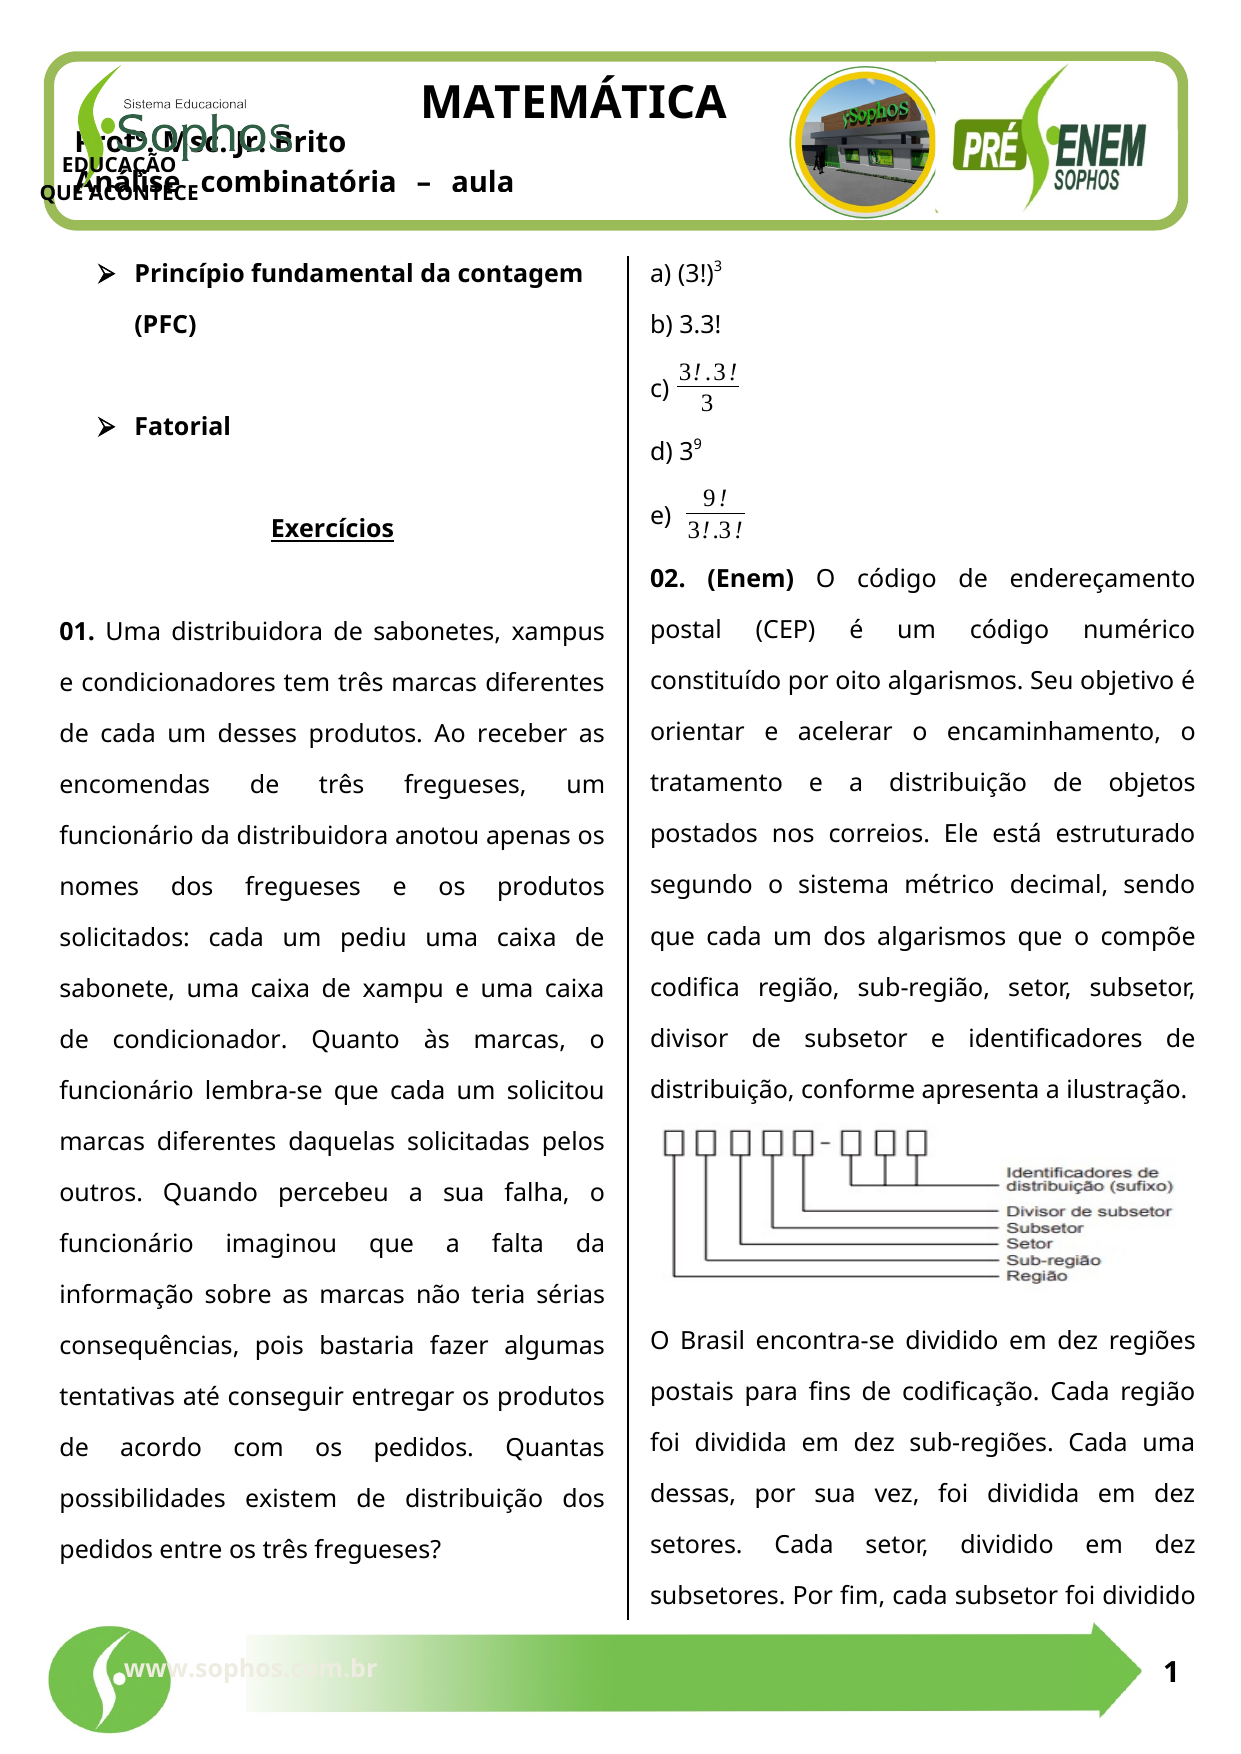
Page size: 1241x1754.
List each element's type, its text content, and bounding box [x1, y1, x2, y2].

picture [78, 160, 84, 169]
list Fatorial [97, 409, 605, 443]
text Exercícios [59, 511, 605, 545]
text d) 39 [650, 434, 1196, 468]
picture [245, 1618, 1142, 1732]
picture [649, 1122, 1186, 1294]
picture [78, 65, 292, 191]
subtitle 02. (Enem) O código de endereçamento postal (CEP) é um código numérico constituído por oito algarismos. Seu objetivo é orientar e acelerar o encaminhamento, o tratamento e a distribuição de objetos postados nos correios. Ele está estruturado segundo o sistema métrico decimal, sendo que cada um dos algarismos que o compõe codifica região, sub-região, setor, subsetor, divisor de subsetor e identificadores de distribuição, conforme apresenta a ilustração. [650, 561, 1196, 1105]
text b) 3.3! [650, 307, 1196, 341]
text 01. Uma distribuidora de sabonetes, xampus e condicionadores tem três marcas diferentes de cada um desses produtos. Ao receber as encomendas de três fregueses, um funcionário da distribuidora anotou apenas os nomes dos fregueses e os produtos solicitados: cada um pediu uma caixa de sabonete, uma caixa de xampu e uma caixa de condicionador. Quanto às marcas, o funcionário lembra-se que cada um solicitou marcas diferentes daquelas solicitadas pelos outros. Quando percebeu a sua falha, o funcionário imaginou que a falta da informação sobre as marcas não teria sérias consequências, pois bastaria fazer algumas tentativas até conseguir entregar os produtos de acordo com os pedidos. Quantas possibilidades existem de distribuição dos pedidos entre os três fregueses? [59, 613, 605, 1566]
picture [41, 1622, 178, 1736]
picture [784, 59, 1156, 225]
text c) [650, 358, 1196, 417]
text e) [650, 485, 1196, 544]
list Princípio fundamental da contagem (PFC) [97, 256, 605, 341]
text a) (3!)3 [650, 256, 1196, 290]
